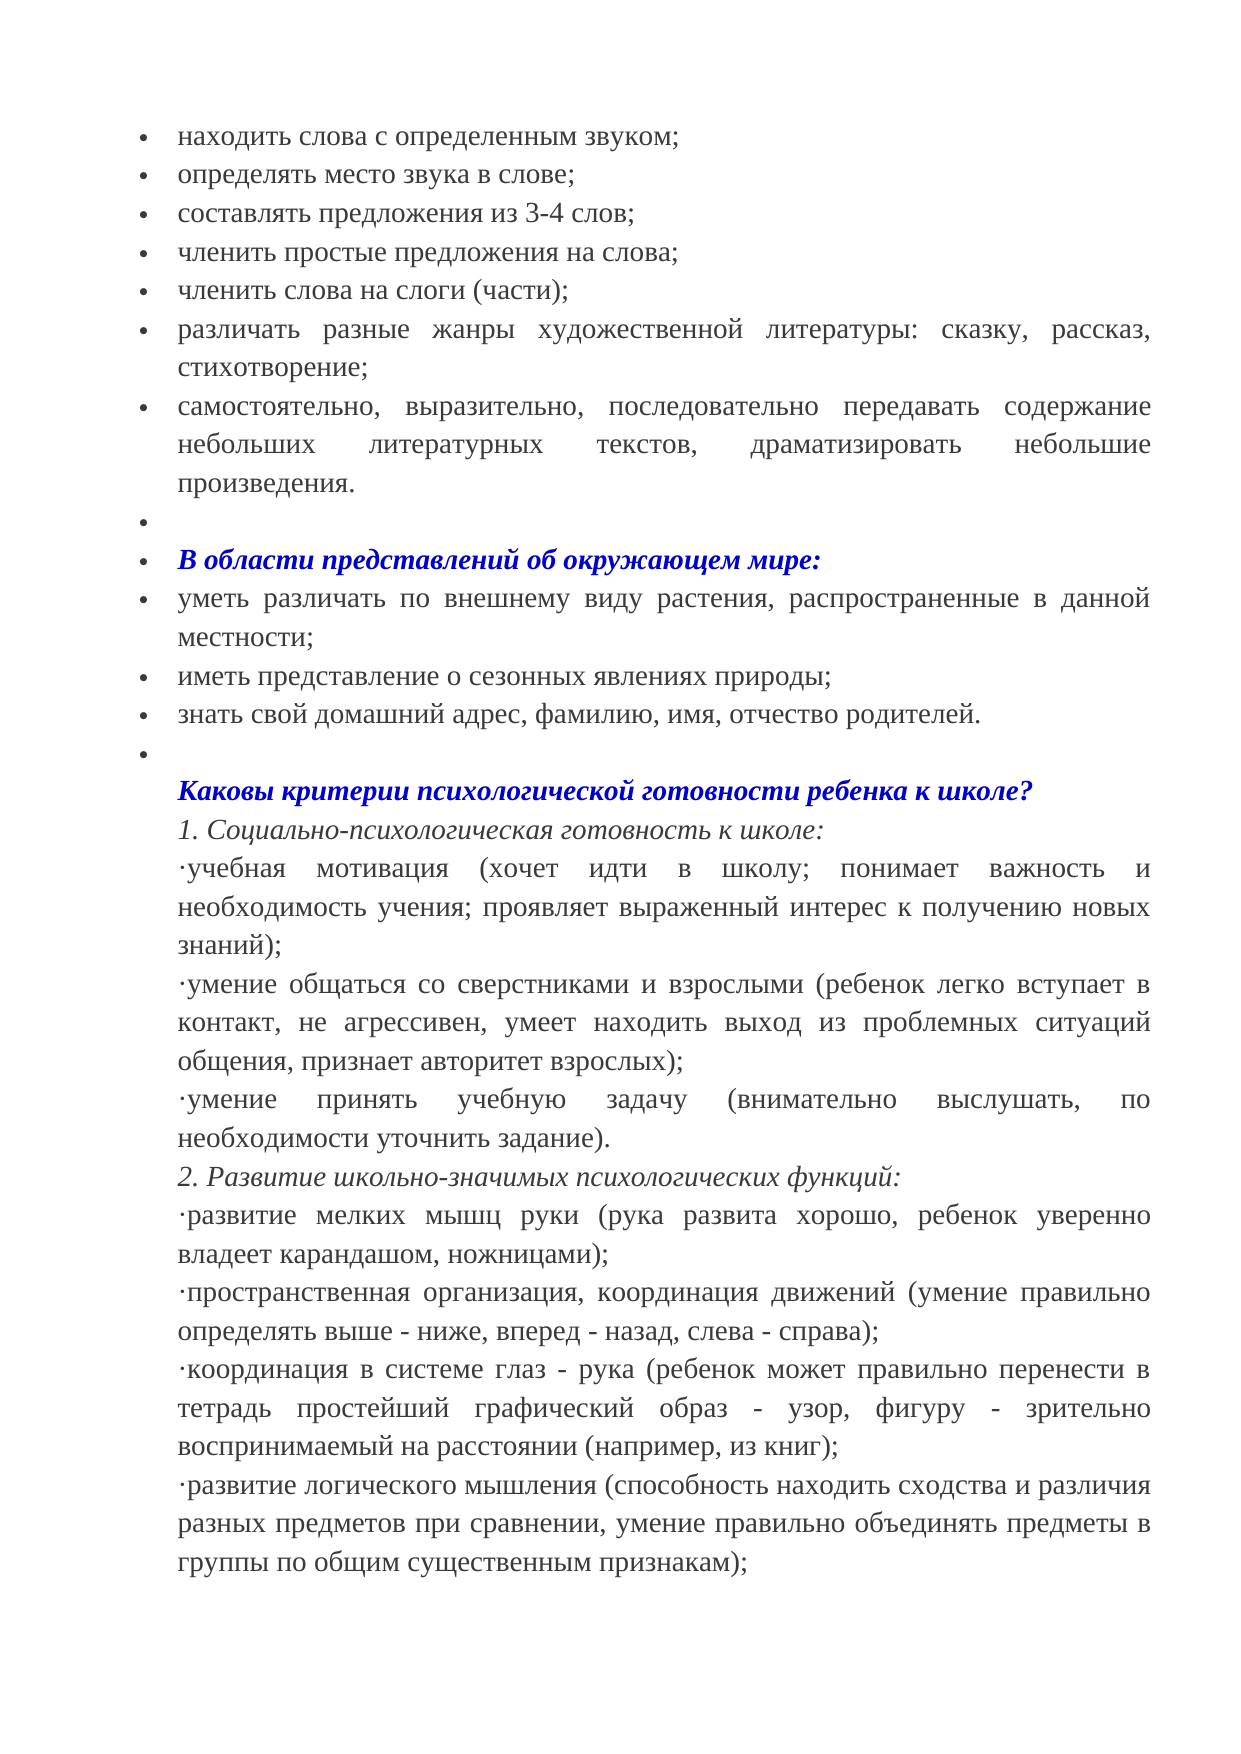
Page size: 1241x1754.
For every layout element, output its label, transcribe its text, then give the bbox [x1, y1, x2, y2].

list уметь различать по внешнему виду растения, распространенные в данной местности; [140, 581, 1152, 653]
text Каковы критерии психологической готовности ребенка к школе? [177, 773, 1152, 807]
text ·пространственная организация, координация движений (умение правильно определять выше - ниже, вперед - назад, слева - справа); [177, 1274, 1152, 1346]
text ·координация в системе глаз - рука (ребенок может правильно перенести в тетрадь простейший графический образ - узор, фигуру - зрительно воспринимаемый на расстоянии (например, из книг); [177, 1351, 1152, 1462]
list самостоятельно, выразительно, последовательно передавать содержание небольших литературных текстов, драматизировать небольшие произведения. [140, 388, 1152, 498]
list знать свой домашний адрес, фамилию, имя, отчество родителей. [140, 696, 1152, 730]
list составлять предложения из 3-4 слов; [140, 195, 1152, 229]
list находить слова с определенным звуком; [140, 118, 1152, 152]
text ·развитие логического мышления (способность находить сходства и различия разных предметов при сравнении, умение правильно объединять предметы в группы по общим существенным признакам); [177, 1467, 1152, 1578]
text ·умение принять учебную задачу (внимательно выслушать, по необходимости уточнить задание). [177, 1082, 1152, 1154]
text ·развитие мелких мышц руки (рука развита хорошо, ребенок уверенно владеет карандашом, ножницами); [177, 1197, 1152, 1269]
text ·умение общаться со сверстниками и взрослыми (ребенок легко вступает в контакт, не агрессивен, умеет находить выход из проблемных ситуаций общения, признает авторитет взрослых); [177, 966, 1152, 1077]
list иметь представление о сезонных явлениях природы; [140, 658, 1152, 691]
list членить простые предложения на слова; [140, 234, 1152, 267]
list различать разные жанры художественной литературы: сказку, рассказ, стихотворение; [140, 311, 1152, 383]
text 2. Развитие школьно-значимых психологических функций: [177, 1159, 1152, 1192]
text 1. Социально-психологическая готовность к школе: [177, 812, 1152, 845]
list В области представлений об окружающем мире: [140, 542, 1152, 576]
list определять место звука в слове; [140, 157, 1152, 190]
list членить слова на слоги (части); [140, 272, 1152, 306]
text ·учебная мотивация (хочет идти в школу; понимает важность и необходимость учения; проявляет выраженный интерес к получению новых знаний); [177, 850, 1152, 961]
